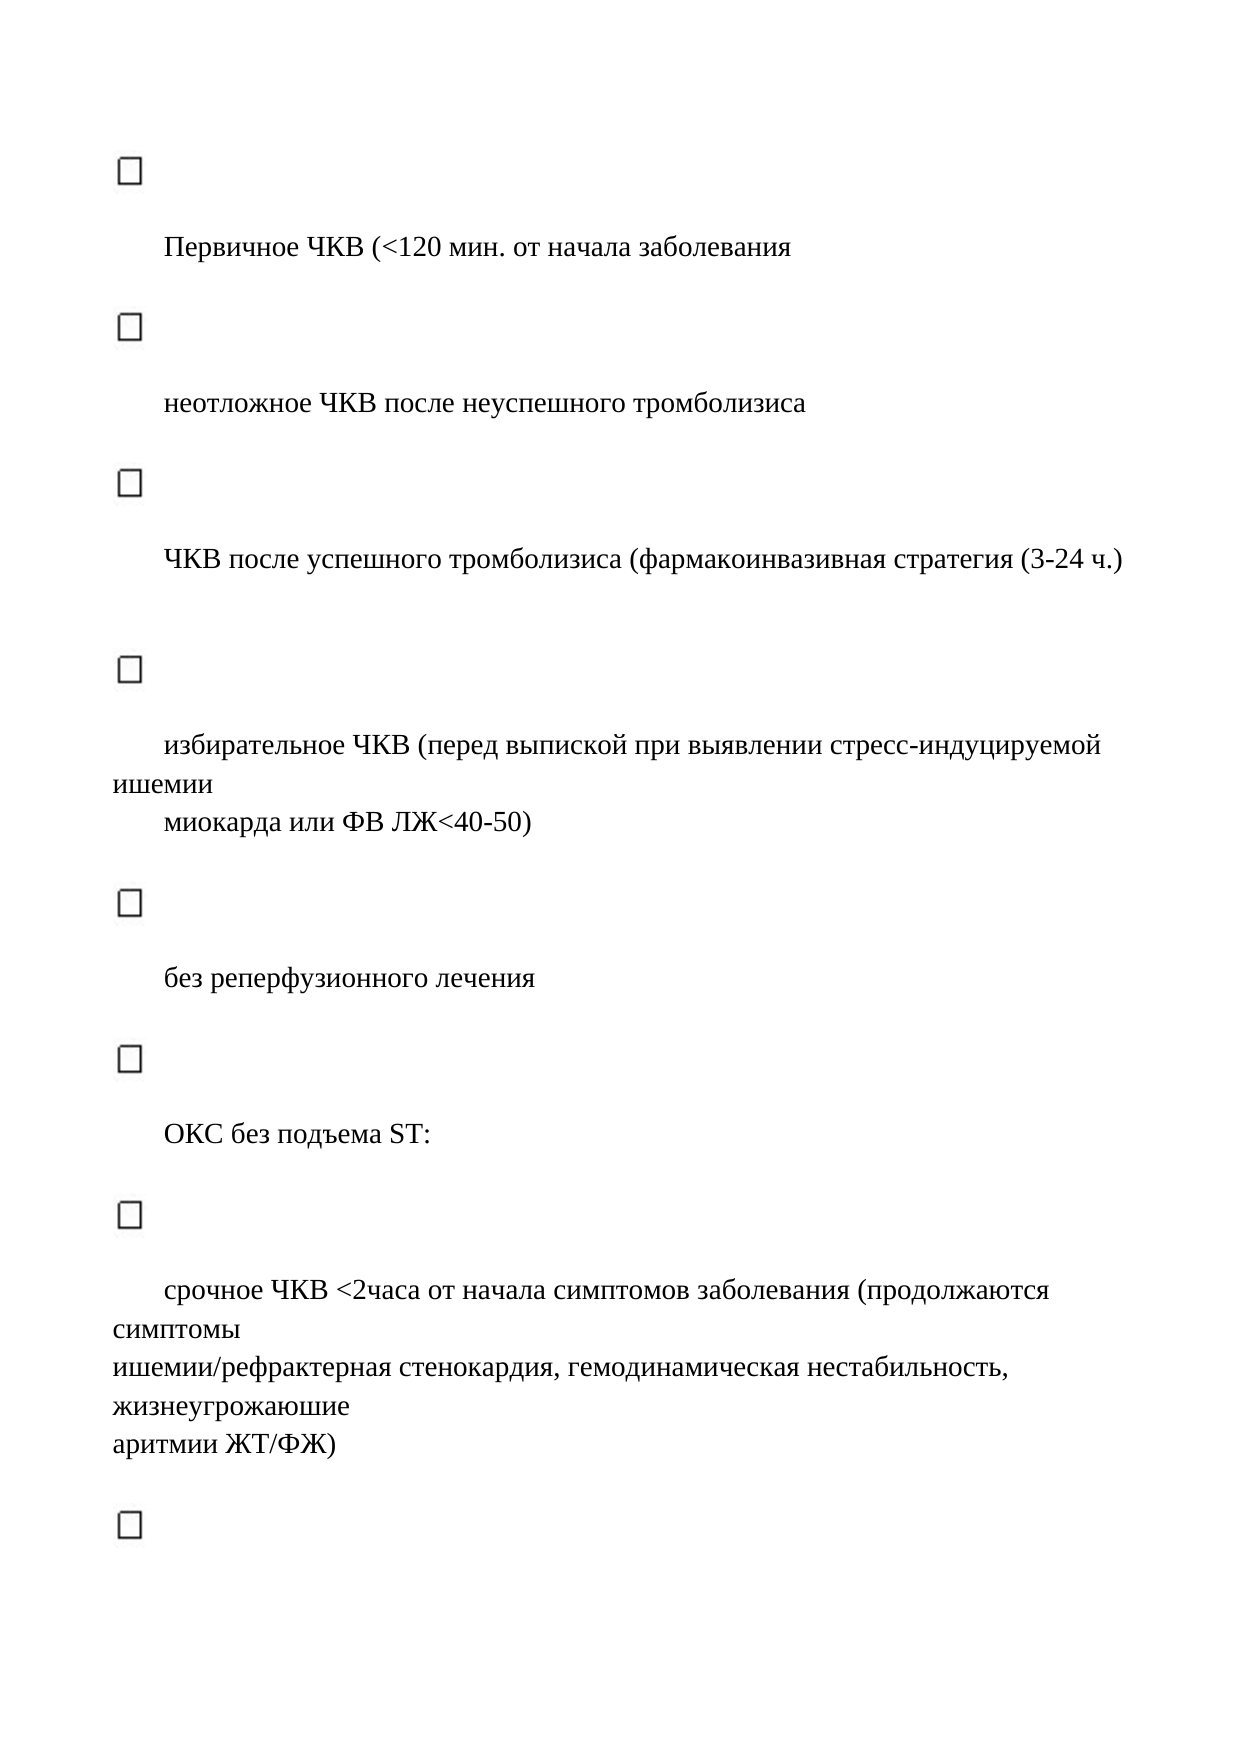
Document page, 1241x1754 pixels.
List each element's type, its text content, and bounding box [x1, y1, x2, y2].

picture [112, 881, 150, 926]
text Первичное ЧКВ (<120 мин. от начала заболевания [112, 198, 1128, 301]
text без реперфузионного лечения [112, 929, 1128, 1032]
text ЧКВ после успешного тромболизиса (фармакоинвазивная стратегия (3-24 ч.) [112, 510, 1128, 643]
text избирательное ЧКВ (перед выпиской при выявлении стресс-индуцируемой ишемии миокарда или ФВ ЛЖ<40-50) [112, 696, 1128, 876]
text неотложное ЧКВ после неуспешного тромболизиса [112, 354, 1128, 457]
text срочное ЧКВ <2часа от начала симптомов заболевания (продолжаются симптомы ишемии/рефрактерная стенокардия, гемодинамическая нестабильность, жизнеугрожаюшие аритмии ЖТ/ФЖ) [112, 1241, 1128, 1499]
picture [112, 1193, 150, 1238]
picture [112, 1503, 150, 1548]
picture [112, 648, 150, 692]
picture [112, 150, 150, 194]
picture [112, 306, 150, 350]
picture [112, 1037, 150, 1082]
text ОКС без подъема ST: [112, 1085, 1128, 1188]
picture [112, 462, 150, 506]
